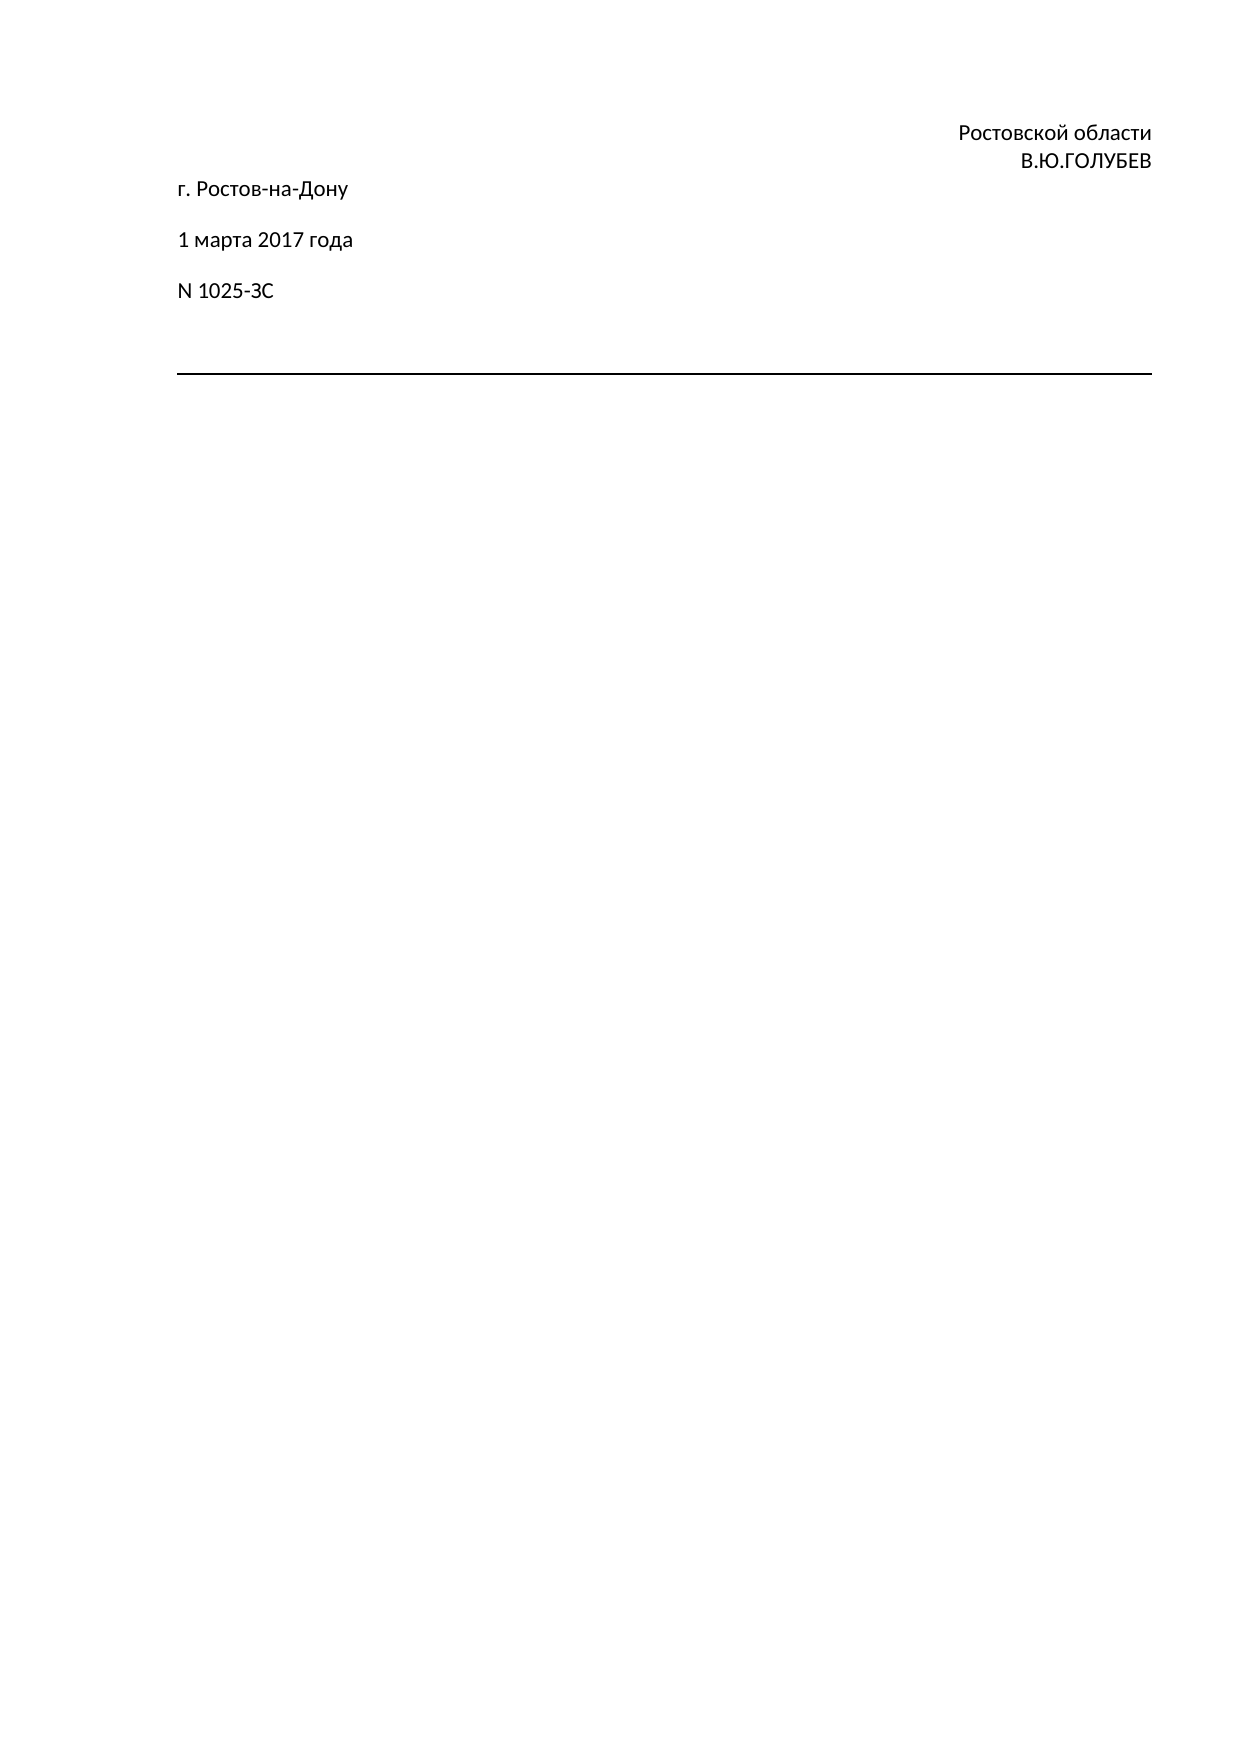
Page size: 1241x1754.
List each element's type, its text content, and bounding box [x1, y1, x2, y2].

text В.Ю.ГОЛУБЕВ [177, 146, 1152, 174]
text г. Ростов-на-Дону [177, 174, 1152, 202]
text N 1025-ЗС [177, 276, 1152, 304]
text 1 марта 2017 года [177, 225, 1152, 253]
text Ростовской области [177, 118, 1152, 146]
